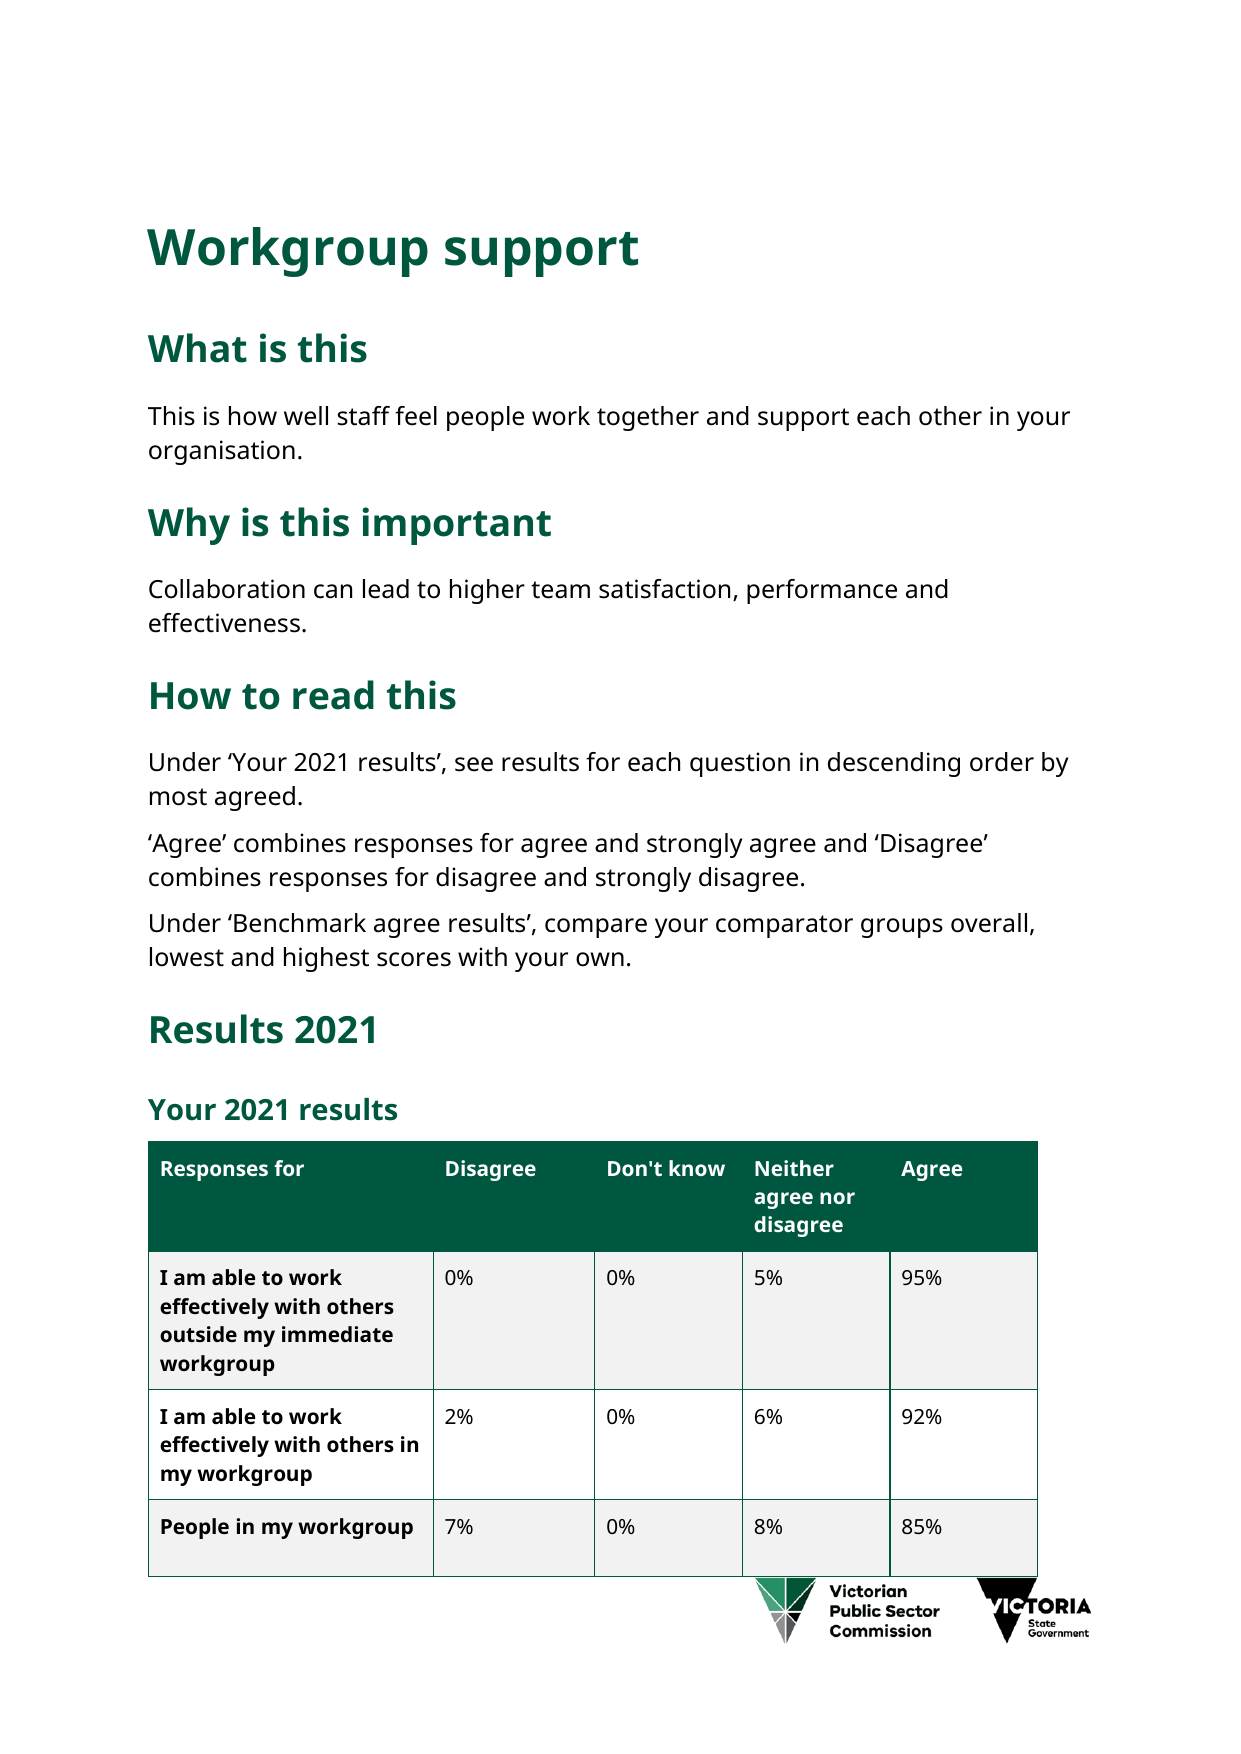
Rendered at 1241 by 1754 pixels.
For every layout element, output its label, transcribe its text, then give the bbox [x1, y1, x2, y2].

picture [754, 1577, 1093, 1645]
text Collaboration can lead to higher team satisfaction, performance and effectiveness. [148, 572, 1092, 640]
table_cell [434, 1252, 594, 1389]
text This is how well staff feel people work together and support each other in your organisation. [148, 398, 1092, 467]
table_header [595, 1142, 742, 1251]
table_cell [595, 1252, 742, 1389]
text ‘Agree’ combines responses for agree and strongly agree and ‘Disagree’ combines responses for disagree and strongly disagree. [148, 825, 1092, 893]
subtitle How to read this [148, 669, 1092, 720]
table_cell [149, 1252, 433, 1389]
subtitle Results 2021 [148, 1003, 1092, 1054]
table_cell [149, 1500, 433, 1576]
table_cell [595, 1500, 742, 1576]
subtitle Your 2021 results [148, 1089, 1092, 1129]
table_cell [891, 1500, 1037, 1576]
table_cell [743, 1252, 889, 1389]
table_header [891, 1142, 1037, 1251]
subtitle What is this [148, 323, 1092, 374]
subtitle Why is this important [148, 496, 1092, 547]
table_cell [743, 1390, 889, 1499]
text Under ‘Your 2021 results’, see results for each question in descending order by most agreed. [148, 745, 1092, 813]
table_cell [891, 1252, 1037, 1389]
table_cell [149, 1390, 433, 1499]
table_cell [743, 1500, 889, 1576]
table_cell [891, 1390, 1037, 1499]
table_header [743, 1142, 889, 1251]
subtitle Workgroup support [148, 212, 1092, 280]
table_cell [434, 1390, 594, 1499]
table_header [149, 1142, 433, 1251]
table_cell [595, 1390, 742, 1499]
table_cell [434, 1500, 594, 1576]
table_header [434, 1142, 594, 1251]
text Under ‘Benchmark agree results’, compare your comparator groups overall, lowest and highest scores with your own. [148, 906, 1092, 974]
